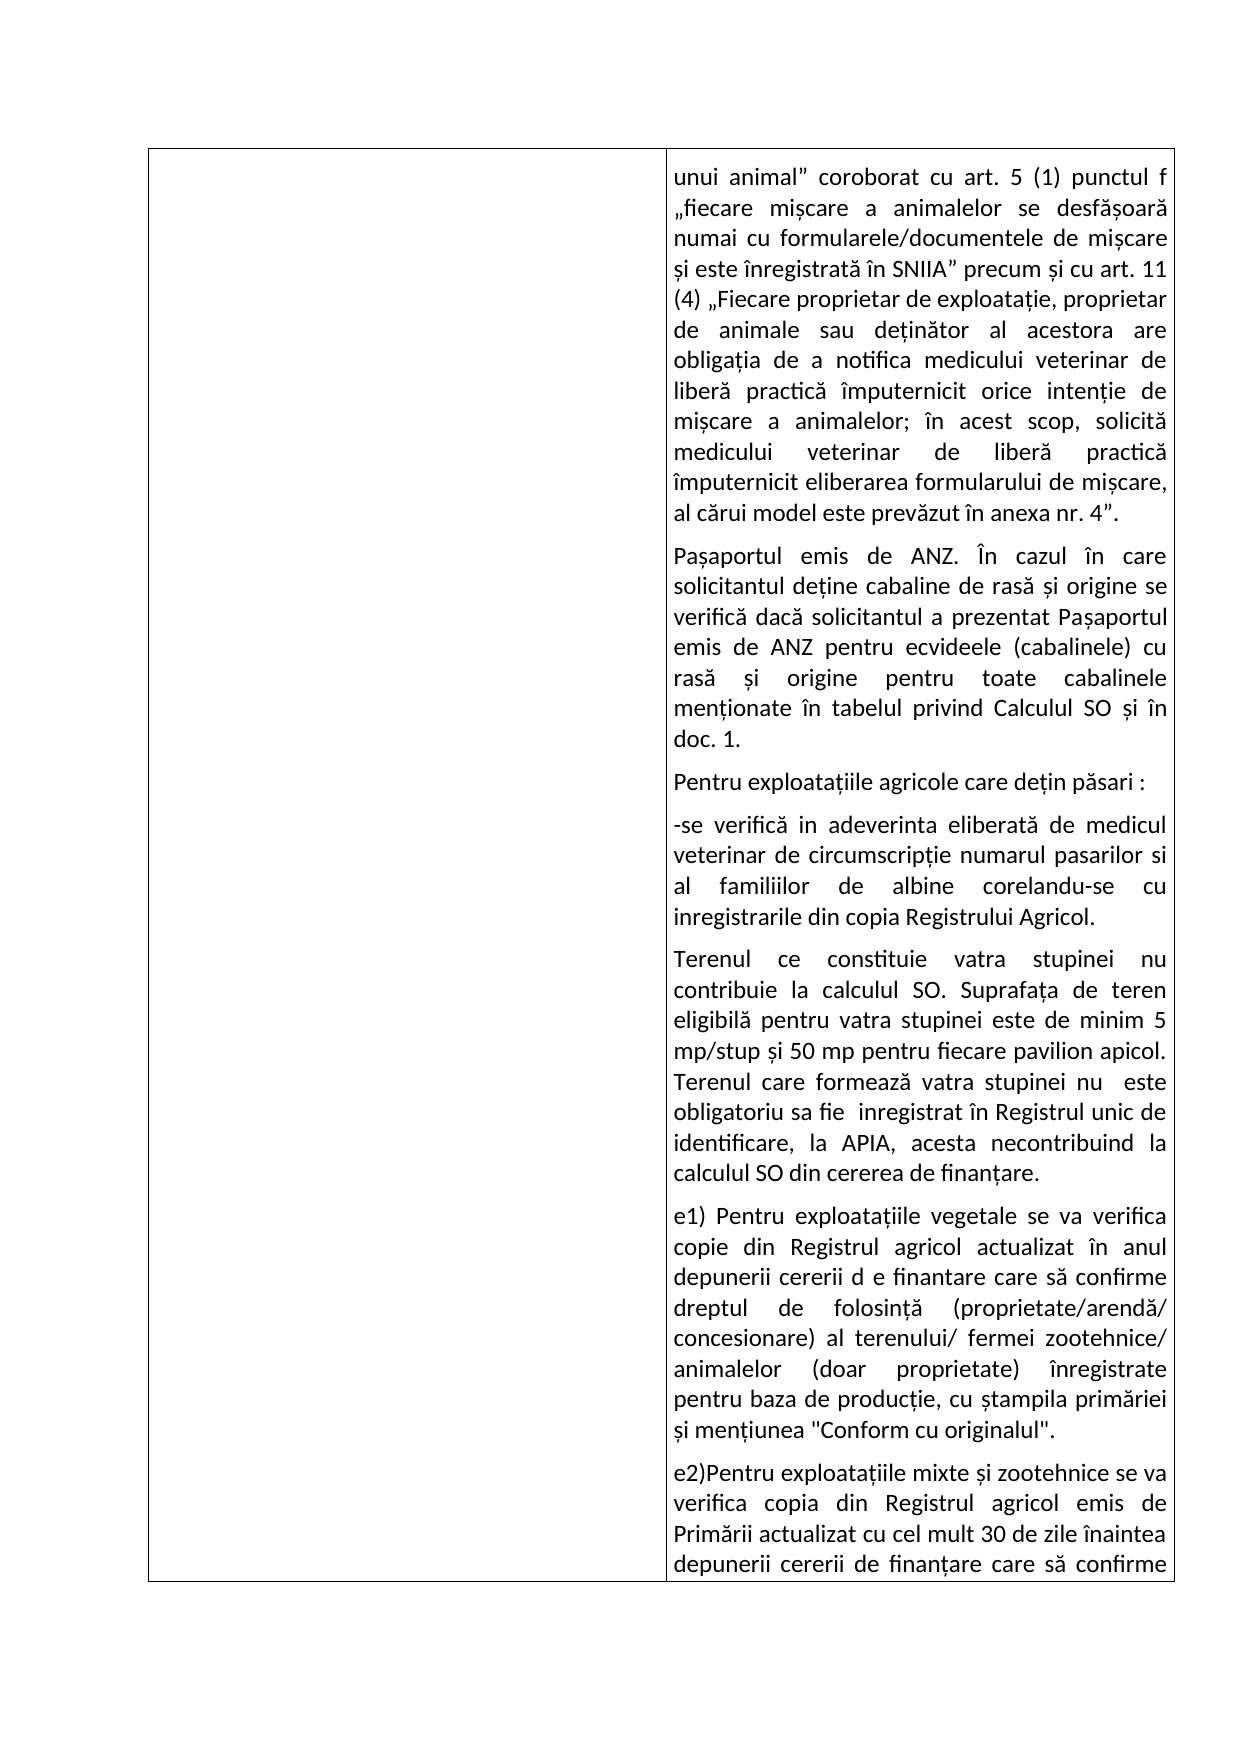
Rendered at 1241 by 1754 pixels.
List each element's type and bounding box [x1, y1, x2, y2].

table_cell [149, 149, 666, 1581]
table_cell [667, 149, 1174, 1581]
